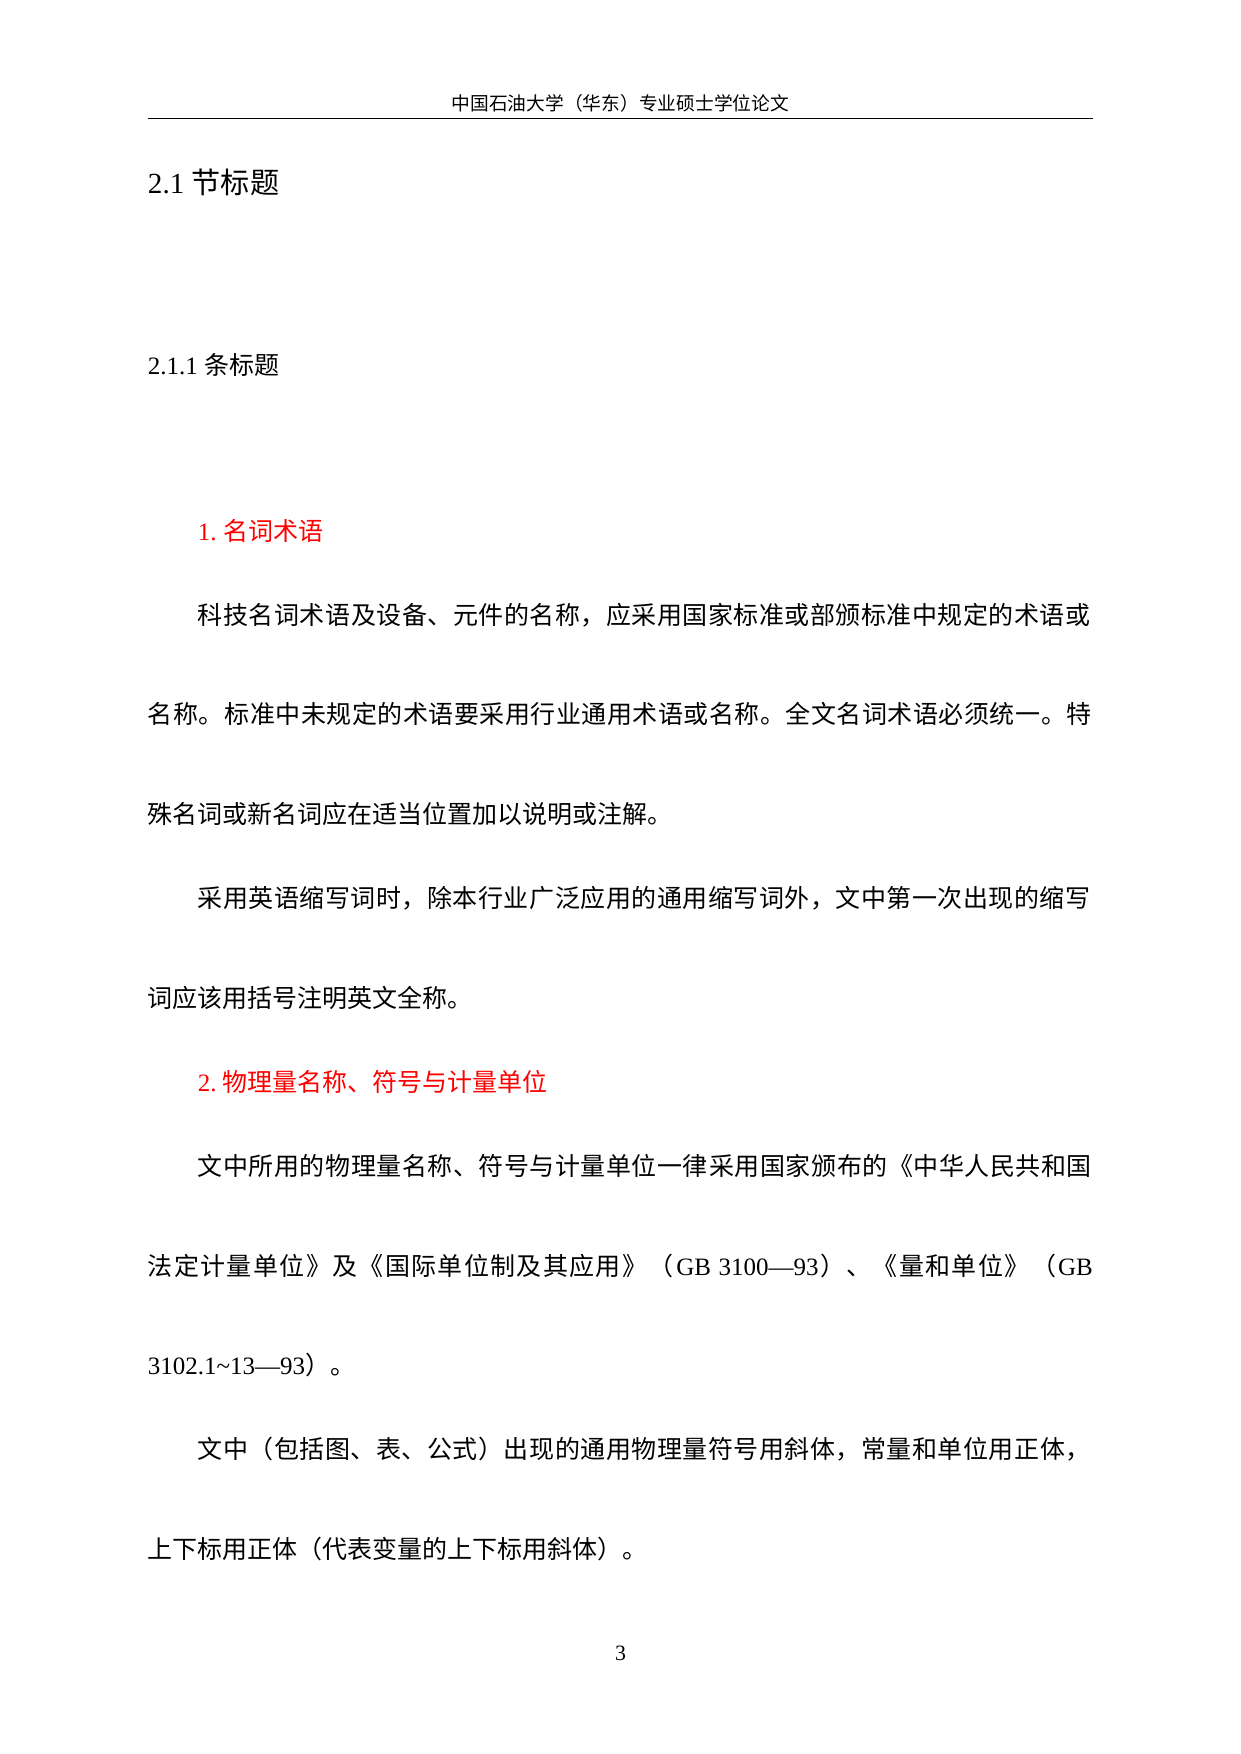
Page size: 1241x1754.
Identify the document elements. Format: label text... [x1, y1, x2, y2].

text 1. 名词术语 [148, 496, 1093, 562]
text 2. 物理量名称、符号与计量单位 [148, 1047, 1093, 1114]
subtitle 2.1.1 条标题 [148, 330, 1093, 396]
text 文中（包括图、表、公式）出现的通用物理量符号用斜体，常量和单位用正体，上下标用正体（代表变量的上下标用斜体）。 [148, 1415, 1093, 1581]
text 科技名词术语及设备、元件的名称，应采用国家标准或部颁标准中规定的术语或名称。标准中未规定的术语要采用行业通用术语或名称。全文名词术语必须统一。特殊名词或新名词应在适当位置加以说明或注解。 [148, 581, 1093, 846]
text 文中所用的物理量名称、符号与计量单位一律采用国家颁布的《中华人民共和国法定计量单位》及《国际单位制及其应用》（GB 3100—93）、《量和单位》（GB 3102.1~13—93）。 [148, 1132, 1093, 1397]
text 采用英语缩写词时，除本行业广泛应用的通用缩写词外，文中第一次出现的缩写词应该用括号注明英文全称。 [148, 864, 1093, 1029]
subtitle 2.1 节标题 [148, 148, 1093, 214]
